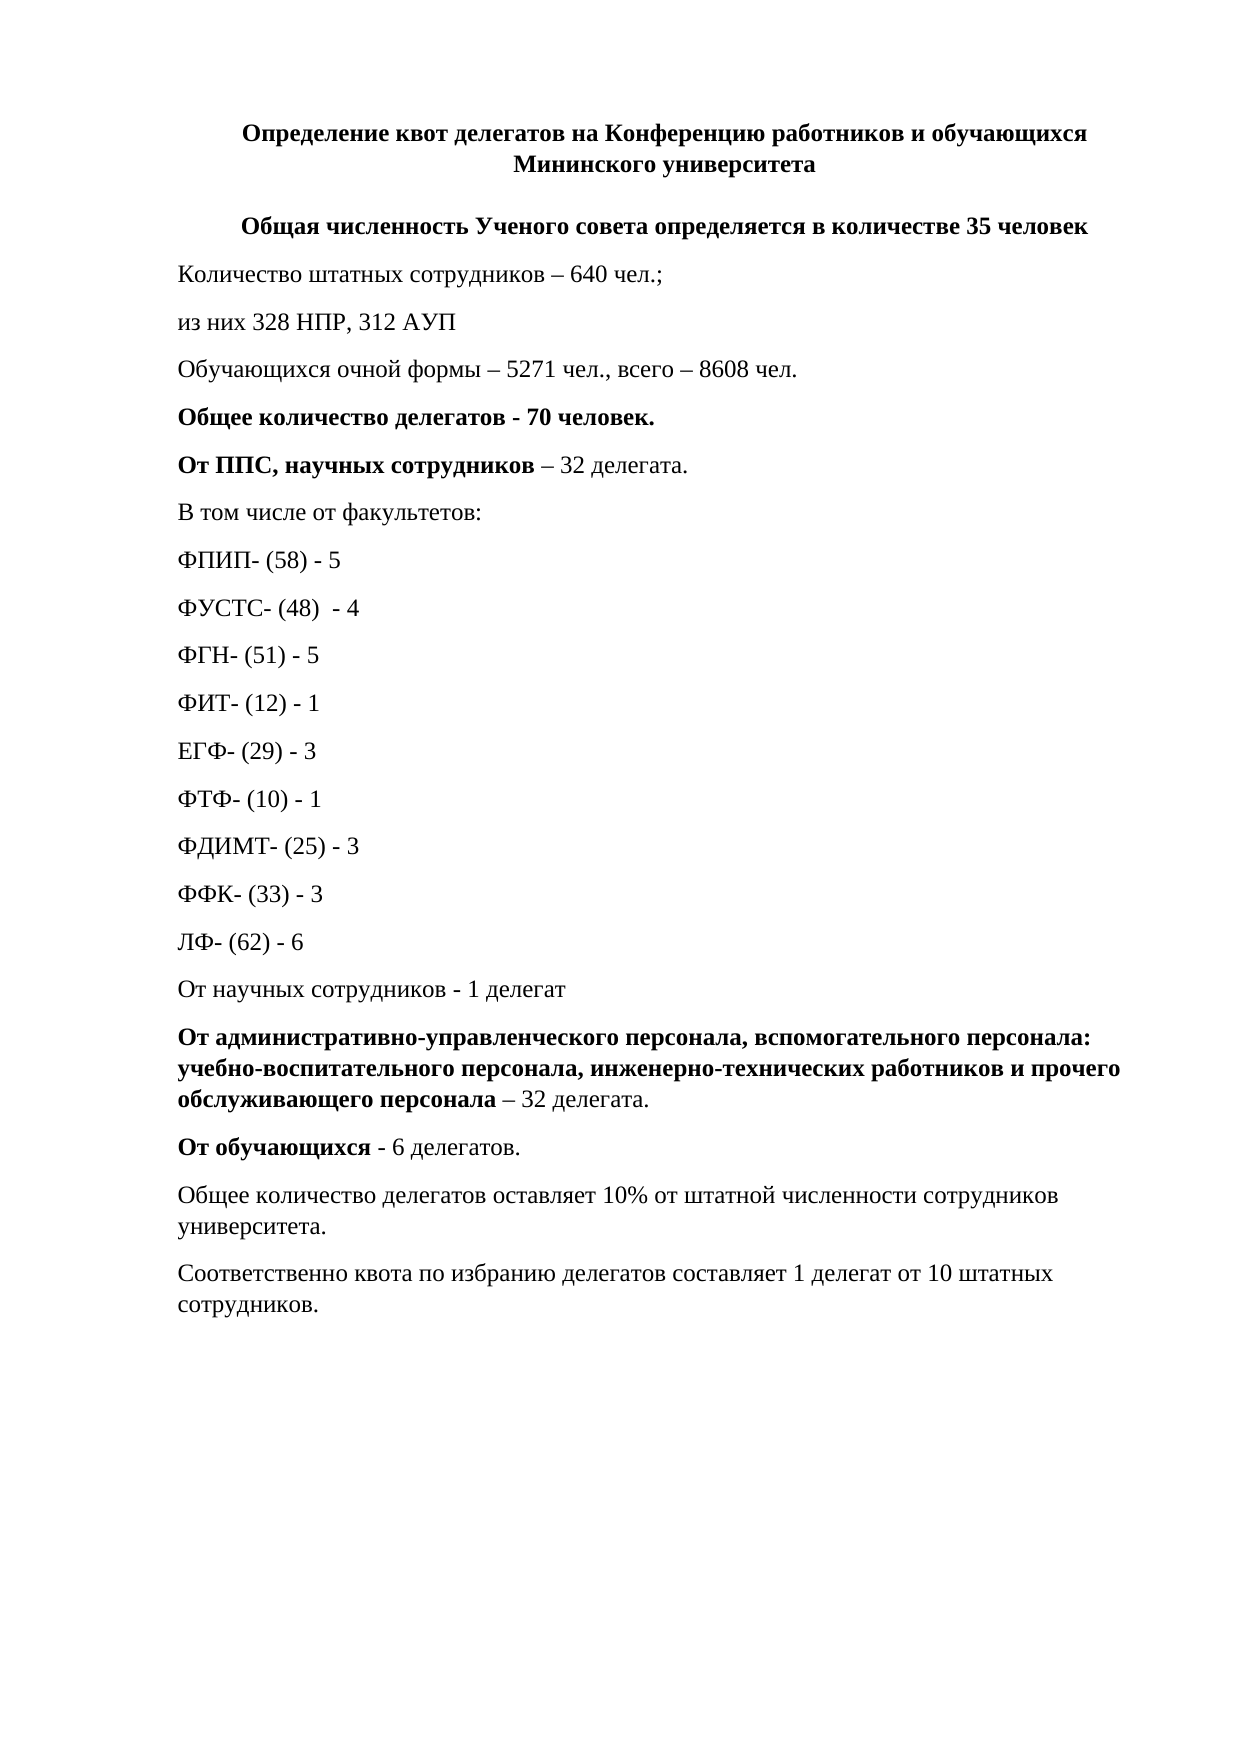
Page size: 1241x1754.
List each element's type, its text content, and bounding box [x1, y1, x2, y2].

text Соответственно квота по избранию делегатов составляет 1 делегат от 10 штатных сотрудников. [177, 1258, 1152, 1318]
text От административно-управленческого персонала, вспомогательного персонала: учебно-воспитательного персонала, инженерно-технических работников и прочего обслуживающего персонала – 32 делегата. [177, 1022, 1152, 1113]
text ФДИМТ- (25) - 3 [177, 831, 1152, 860]
text От научных сотрудников - 1 делегат [177, 974, 1152, 1003]
text ФФК- (33) - 3 [177, 879, 1152, 908]
text Количество штатных сотрудников – 640 чел.; [177, 259, 1152, 288]
text От ППС, научных сотрудников – 32 делегата. [177, 450, 1152, 478]
text ФПИП- (58) - 5 [177, 545, 1152, 574]
text ЕГФ- (29) - 3 [177, 736, 1152, 765]
text Общая численность Ученого совета определяется в количестве 35 человек [177, 211, 1152, 240]
text ФТФ- (10) - 1 [177, 784, 1152, 812]
text ФГН- (51) - 5 [177, 641, 1152, 669]
text Обучающихся очной формы – 5271 чел., всего – 8608 чел. [177, 354, 1152, 383]
text Определение квот делегатов на Конференцию работников и обучающихся [177, 118, 1152, 147]
text из них 328 НПР, 312 АУП [177, 307, 1152, 335]
text От обучающихся - 6 делегатов. [177, 1132, 1152, 1161]
text В том числе от факультетов: [177, 497, 1152, 526]
text Общее количество делегатов оставляет 10% от штатной численности сотрудников университета. [177, 1180, 1152, 1239]
text Мининского университета [177, 149, 1152, 178]
text Общее количество делегатов - 70 человек. [177, 402, 1152, 431]
text ЛФ- (62) - 6 [177, 927, 1152, 956]
text ФИТ- (12) - 1 [177, 688, 1152, 717]
text ФУСТС- (48) - 4 [177, 593, 1152, 622]
